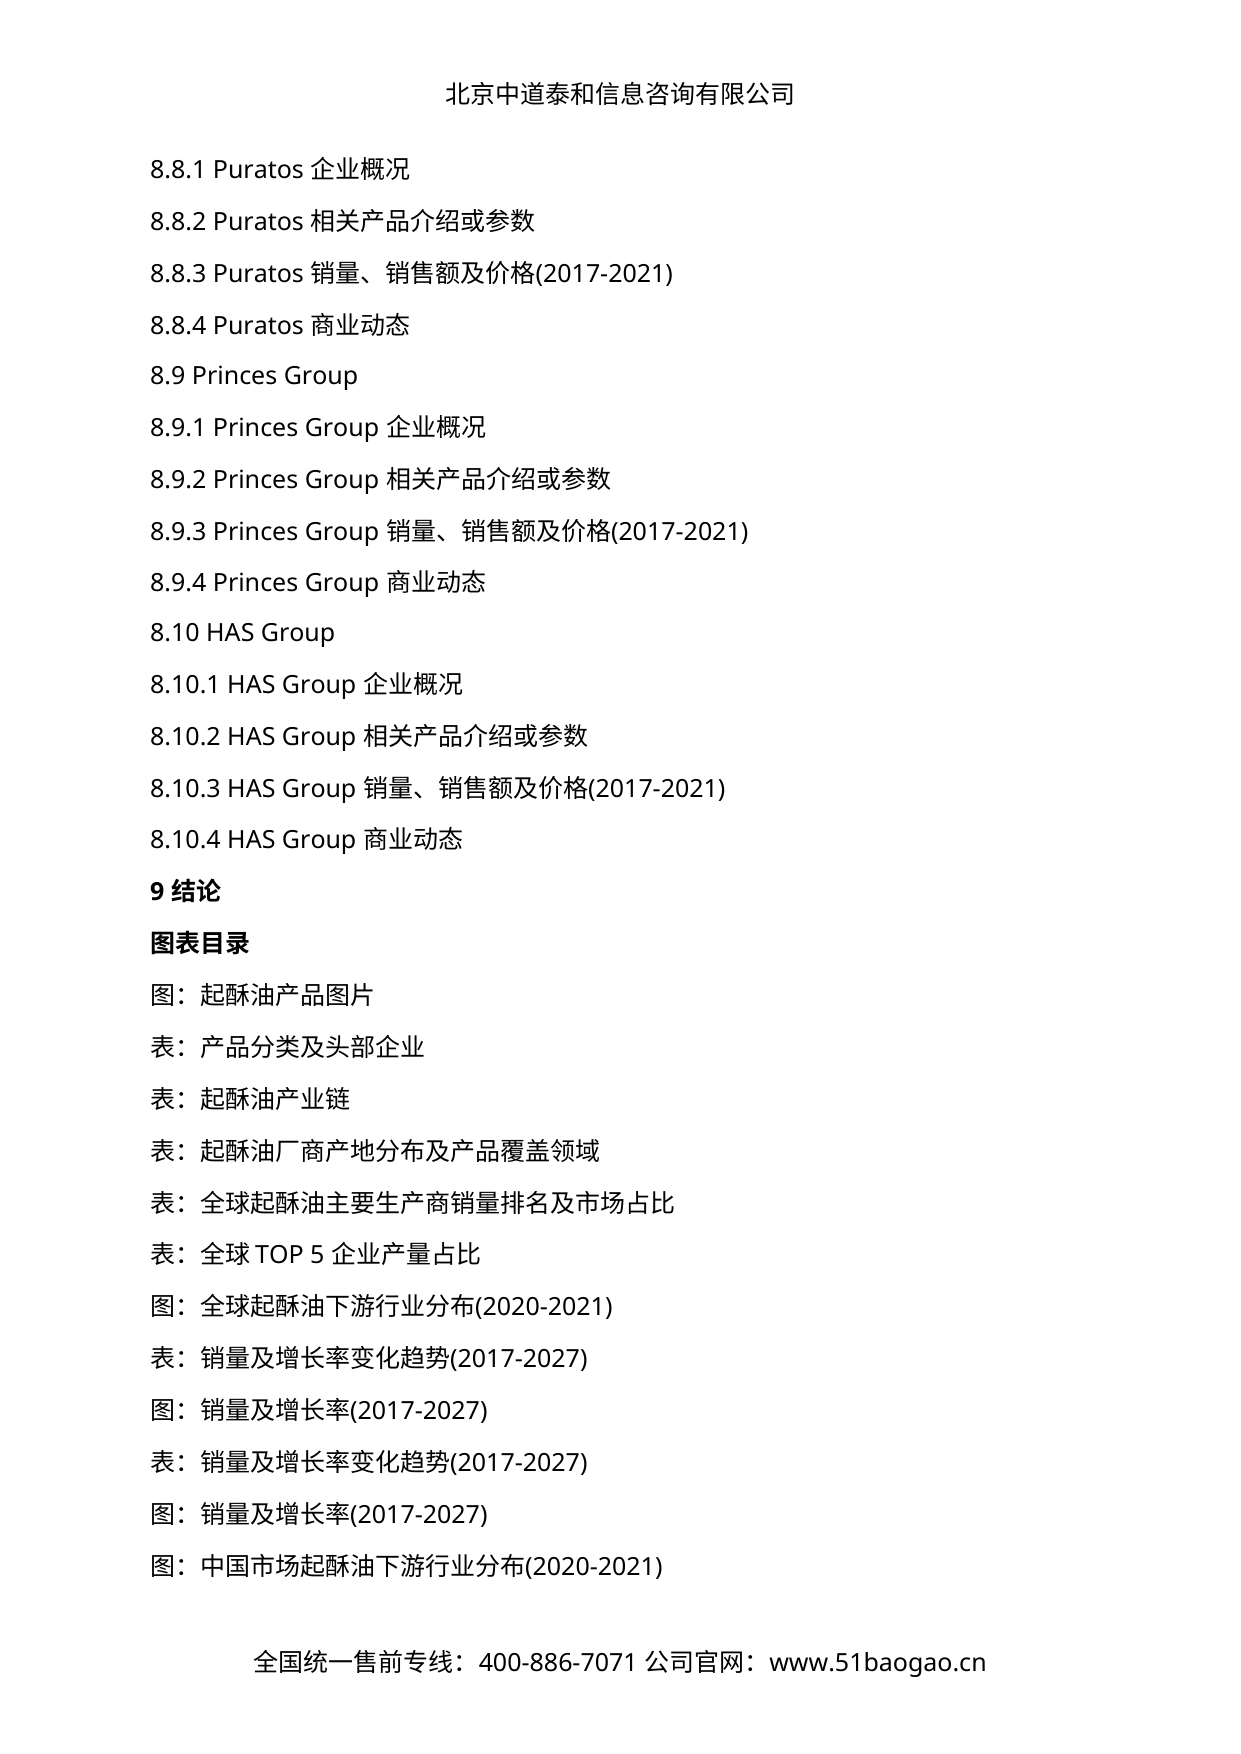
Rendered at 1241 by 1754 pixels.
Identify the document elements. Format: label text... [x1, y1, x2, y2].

text 表：起酥油厂商产地分布及产品覆盖领域 [150, 1131, 1090, 1167]
text 8.8.4 Puratos 商业动态 [150, 306, 1090, 342]
text 8.10 HAS Group [150, 615, 1090, 649]
text 9 结论 [150, 872, 1090, 908]
text 8.10.3 HAS Group 销量、销售额及价格(2017-2021) [150, 768, 1090, 804]
text 图：全球起酥油下游行业分布(2020-2021) [150, 1287, 1090, 1323]
text 表：全球TOP 5 企业产量占比 [150, 1235, 1090, 1271]
text 8.9.3 Princes Group 销量、销售额及价格(2017-2021) [150, 511, 1090, 547]
text 表：产品分类及头部企业 [150, 1027, 1090, 1064]
text 8.9.2 Princes Group 相关产品介绍或参数 [150, 459, 1090, 495]
text 8.8.3 Puratos 销量、销售额及价格(2017-2021) [150, 254, 1090, 290]
text 图：销量及增长率(2017-2027) [150, 1391, 1090, 1427]
text 表：销量及增长率变化趋势(2017-2027) [150, 1442, 1090, 1479]
text 8.9 Princes Group [150, 357, 1090, 392]
text 8.10.1 HAS Group 企业概况 [150, 664, 1090, 701]
text 8.8.1 Puratos 企业概况 [150, 150, 1090, 186]
text 图表目录 [150, 924, 1090, 960]
text 表：全球起酥油主要生产商销量排名及市场占比 [150, 1183, 1090, 1219]
text 表：销量及增长率变化趋势(2017-2027) [150, 1339, 1090, 1375]
text 图：起酥油产品图片 [150, 976, 1090, 1012]
text 8.9.4 Princes Group 商业动态 [150, 563, 1090, 599]
text 8.9.1 Princes Group 企业概况 [150, 407, 1090, 443]
text 8.10.2 HAS Group 相关产品介绍或参数 [150, 716, 1090, 752]
text 图：销量及增长率(2017-2027) [150, 1494, 1090, 1531]
text 图：中国市场起酥油下游行业分布(2020-2021) [150, 1546, 1090, 1582]
text 表：起酥油产业链 [150, 1079, 1090, 1116]
text 8.10.4 HAS Group 商业动态 [150, 820, 1090, 856]
text 8.8.2 Puratos 相关产品介绍或参数 [150, 202, 1090, 238]
